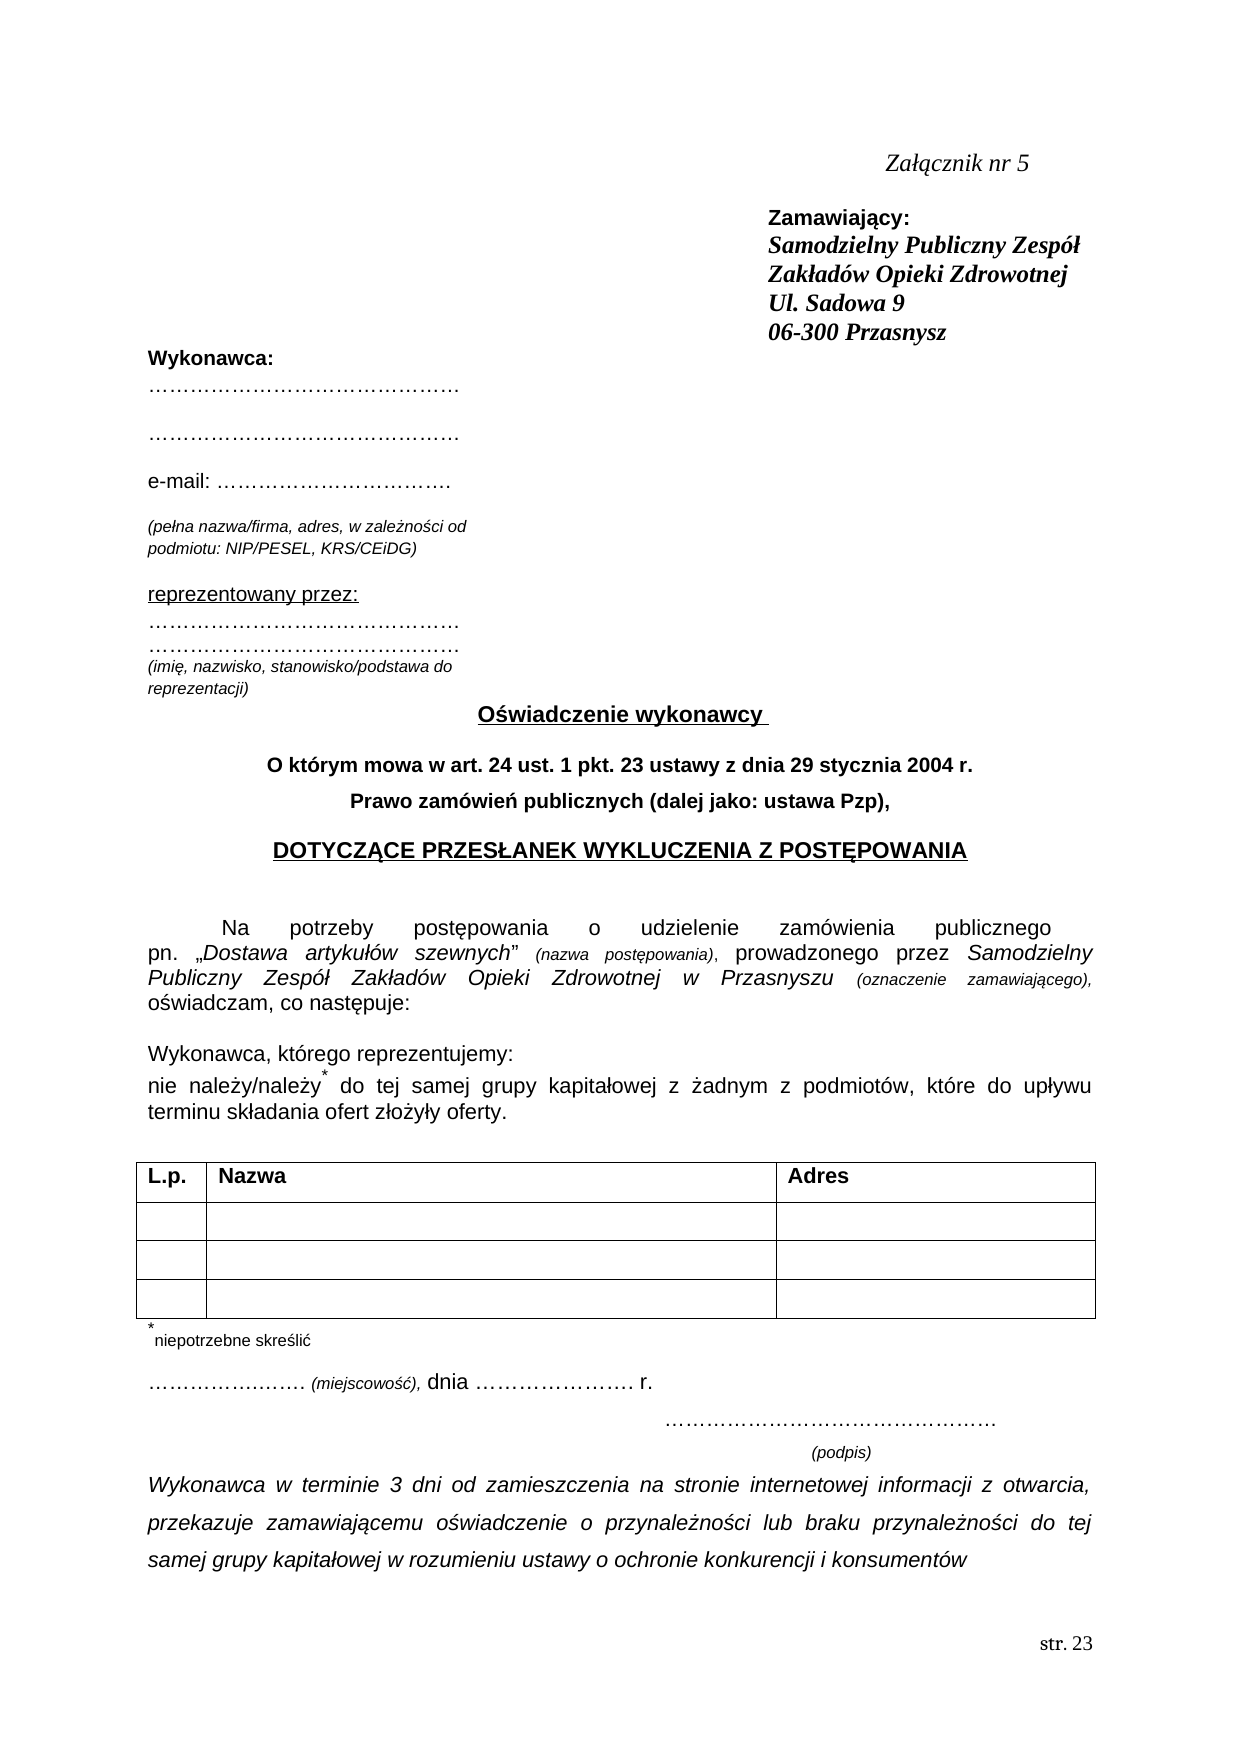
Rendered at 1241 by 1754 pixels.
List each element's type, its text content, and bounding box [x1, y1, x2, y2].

text reprezentowany przez: [148, 581, 1092, 605]
table_cell [137, 1280, 206, 1318]
text Prawo zamówień publicznych (dalej jako: ustawa Pzp), [148, 789, 1092, 813]
table_cell [137, 1241, 206, 1279]
text Oświadczenie wykonawcy [148, 701, 1092, 727]
text 06-300 Przasnysz [768, 317, 1092, 345]
text (podpis) [738, 1443, 1092, 1462]
text Załącznik nr 5 [811, 148, 1092, 176]
text Wykonawca, którego reprezentujemy: [148, 1041, 1092, 1066]
text Samodzielny Publiczny Zespół Zakładów Opieki Zdrowotnej [768, 230, 1092, 288]
text …………….……. (miejscowość), dnia …………………. r. [148, 1369, 1092, 1394]
table_header Adres [777, 1163, 1095, 1202]
text Na potrzeby postępowania o udzielenie zamówienia publicznego pn. „Dostawa artykułów szewnych” (nazwa postępowania), prowadzonego przez Samodzielny Publiczny Zespół Zakładów Opieki Zdrowotnej w Przasnyszu (oznaczenie zamawiającego), oświadczam, co następuje: [148, 914, 1092, 1015]
text Wykonawca: [148, 345, 1092, 369]
table_header L.p. [137, 1163, 206, 1202]
text Ul. Sadowa 9 [768, 288, 1092, 317]
table_cell [207, 1241, 776, 1279]
table_cell [777, 1203, 1095, 1240]
text DOTYCZĄCE PRZESŁANEK WYKLUCZENIA Z POSTĘPOWANIA [148, 837, 1092, 863]
table_cell [207, 1203, 776, 1240]
table_cell [777, 1241, 1095, 1279]
text e-mail: ……………………………. [148, 469, 472, 493]
text ……………………………………………………………………………… [148, 373, 472, 445]
text ………………………………………… [148, 1407, 1092, 1431]
text (pełna nazwa/firma, adres, w zależności od podmiotu: NIP/PESEL, KRS/CEiDG) [148, 517, 472, 558]
text *niepotrzebne skreślić [148, 1319, 1092, 1352]
text Zamawiający: [694, 205, 1092, 230]
text nie należy/należy* do tej samej grupy kapitałowej z żadnym z podmiotów, które do upływu terminu składania ofert złożyły oferty. [148, 1066, 1092, 1124]
text O którym mowa w art. 24 ust. 1 pkt. 23 ustawy z dnia 29 stycznia 2004 r. [148, 753, 1092, 777]
table_cell [777, 1280, 1095, 1318]
table_cell [137, 1203, 206, 1240]
table_cell [207, 1280, 776, 1318]
table_header Nazwa [207, 1163, 776, 1202]
text Wykonawca w terminie 3 dni od zamieszczenia na stronie internetowej informacji z otwarcia, przekazuje zamawiającemu oświadczenie o przynależności lub braku przynależności do tej samej grupy kapitałowej w rozumieniu ustawy o ochronie konkurencji i konsumentów [148, 1472, 1092, 1573]
text (imię, nazwisko, stanowisko/podstawa do reprezentacji) [148, 657, 472, 698]
text ……………………………………………………………………………… [148, 609, 472, 657]
